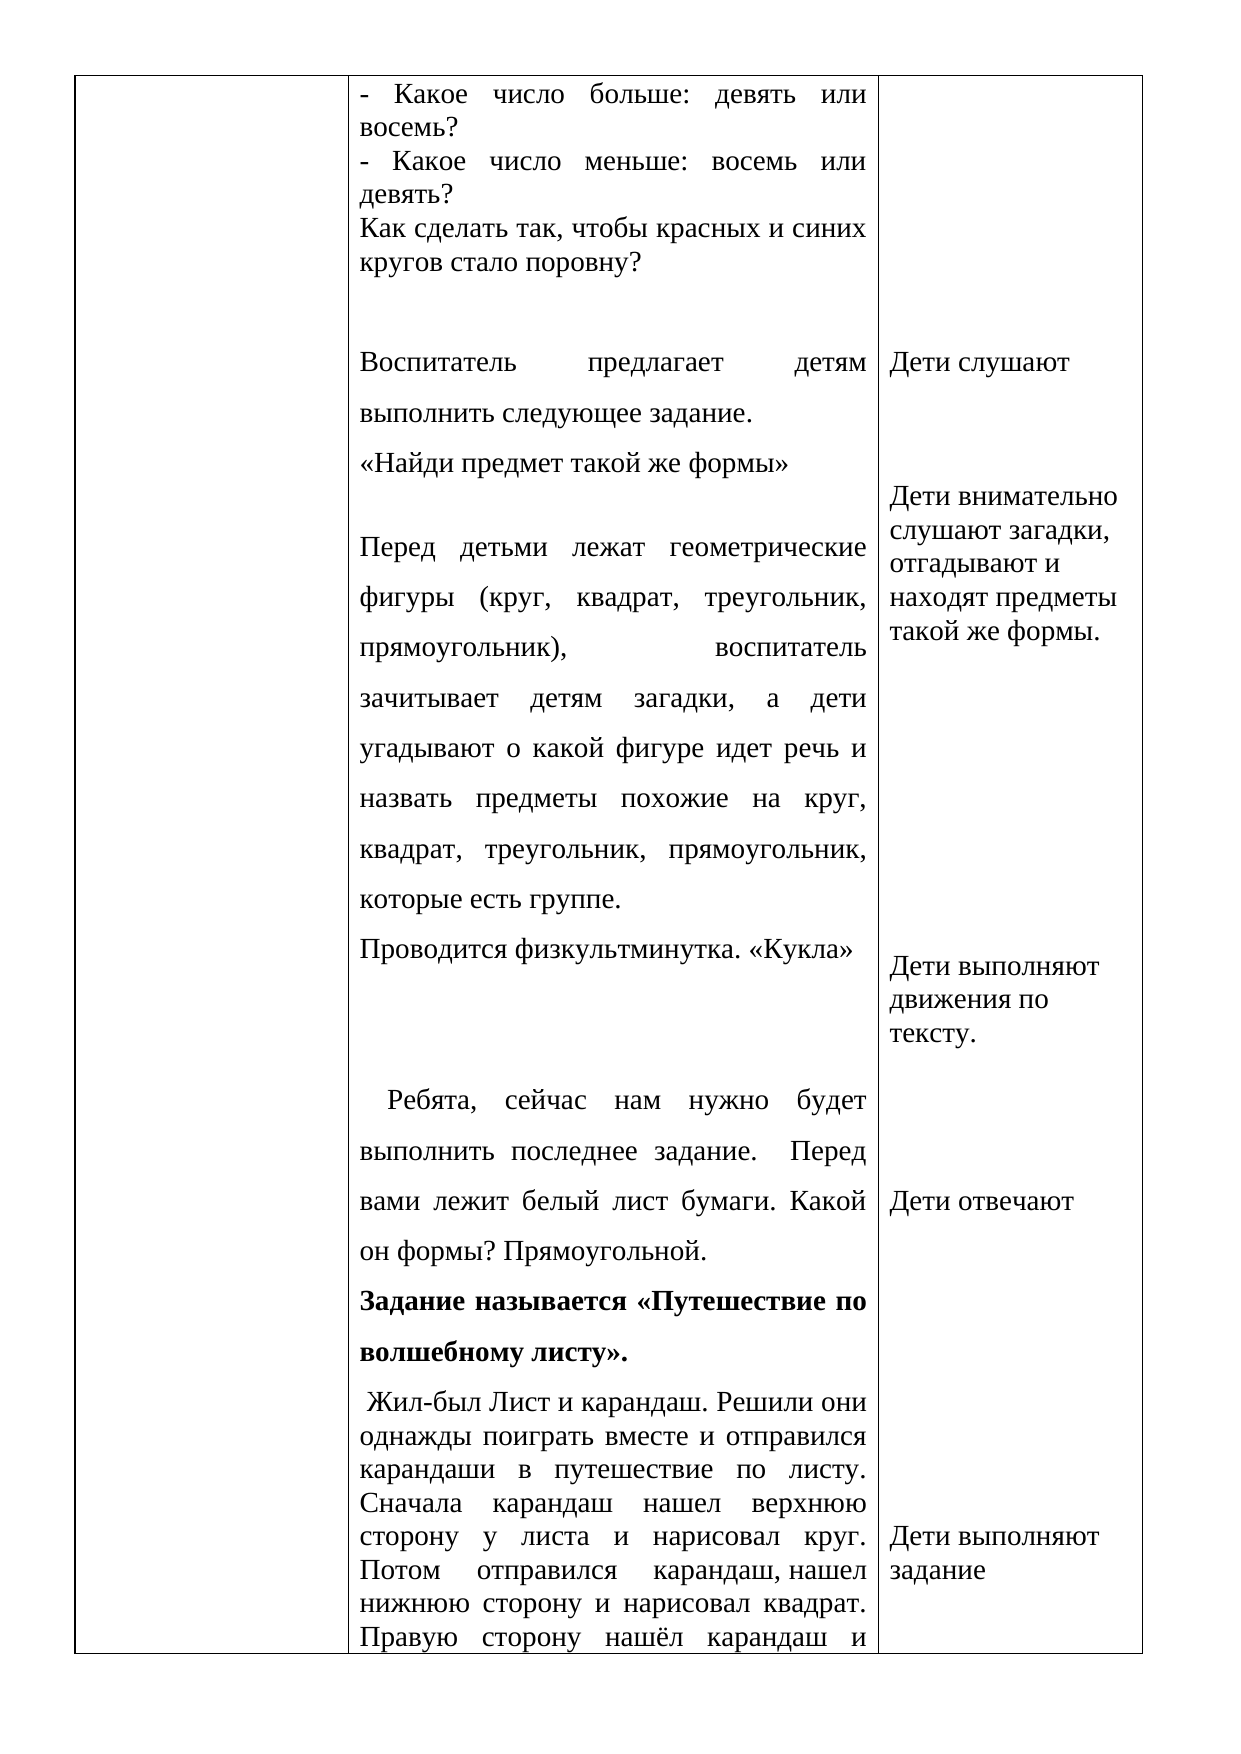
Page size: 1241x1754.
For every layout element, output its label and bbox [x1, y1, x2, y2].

table_cell [879, 76, 1142, 1652]
table_cell [349, 76, 878, 1652]
table_cell [76, 76, 348, 1652]
